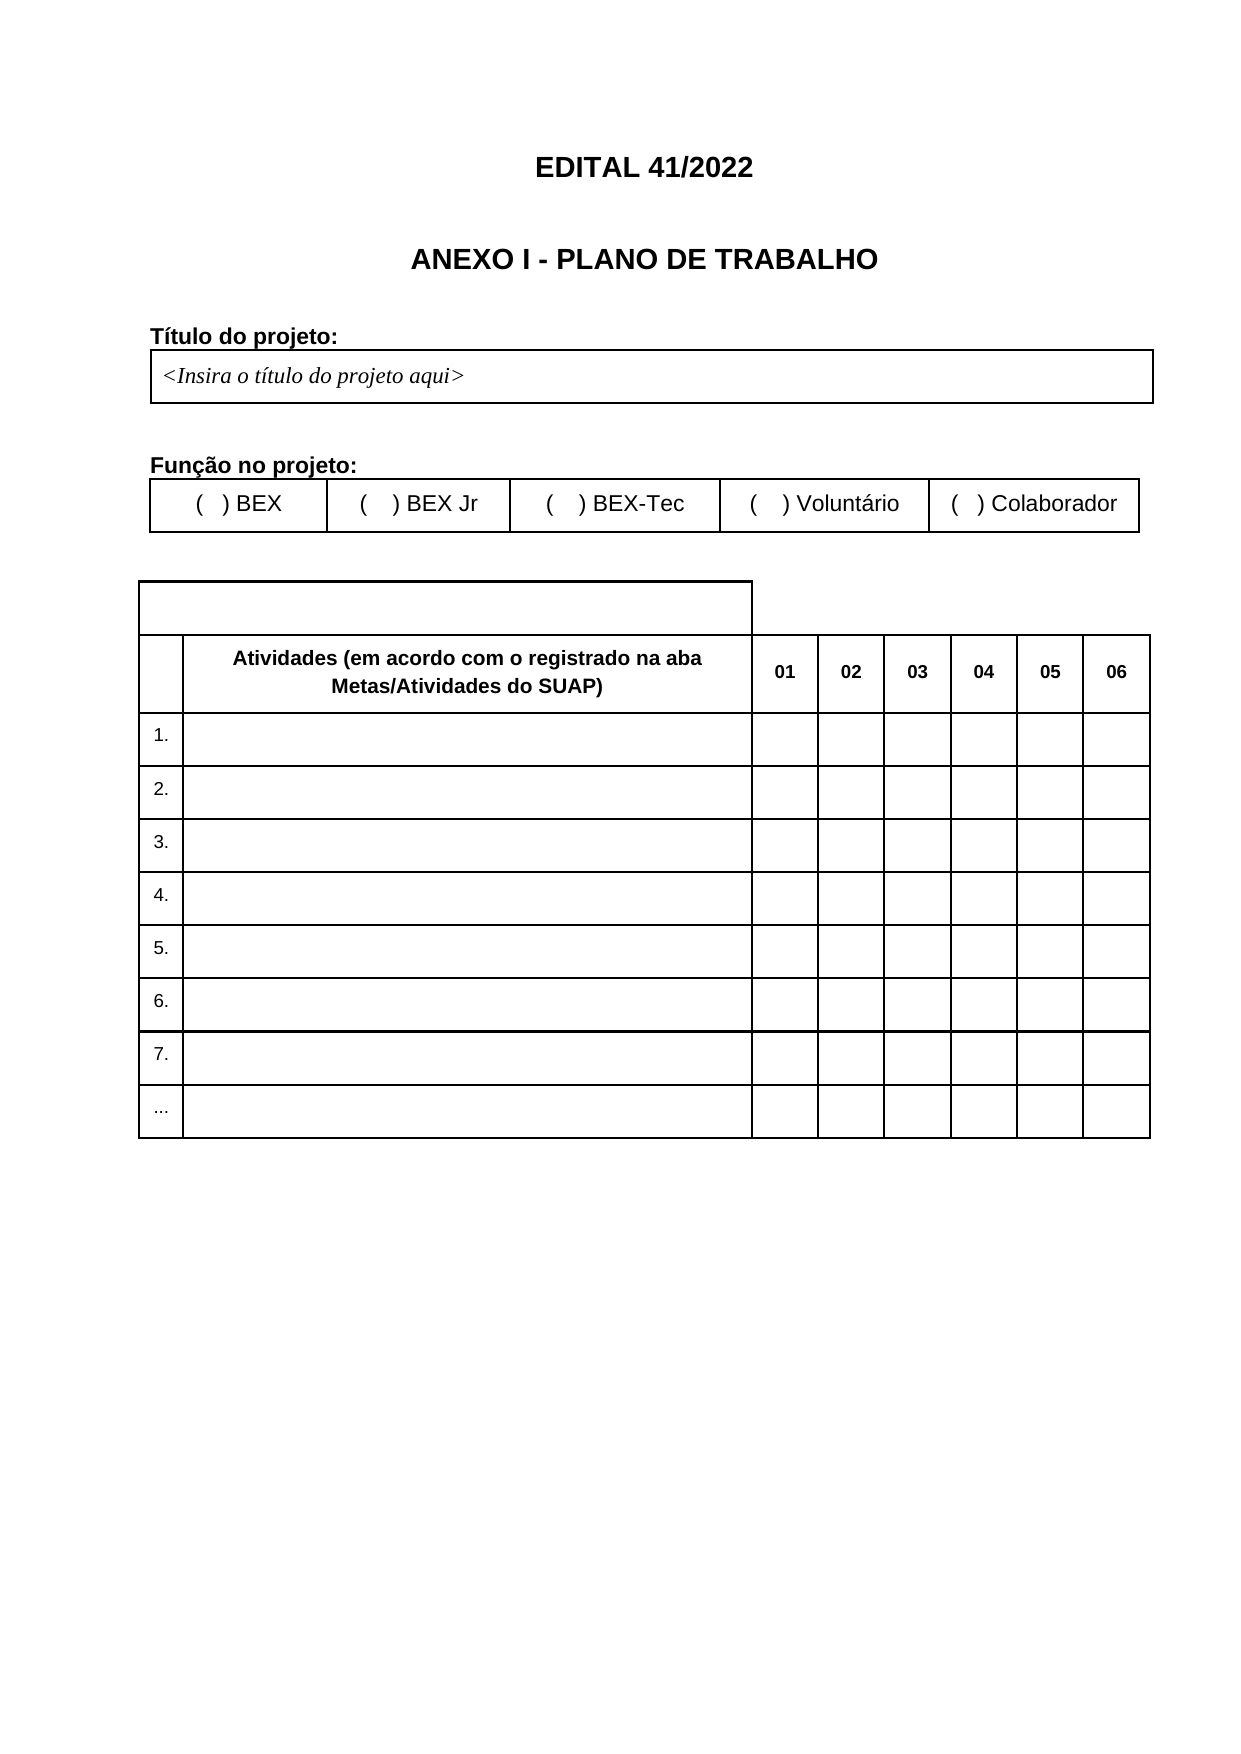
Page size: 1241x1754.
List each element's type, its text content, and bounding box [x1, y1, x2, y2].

table_cell [184, 926, 751, 977]
table_header <Insira o título do projeto aqui> [152, 351, 1152, 402]
table_cell ... [140, 1086, 182, 1137]
table_cell 05 [1018, 636, 1082, 712]
table_cell Atividades (em acordo com o registrado na aba Metas/Atividades do SUAP) [184, 636, 751, 712]
table_cell [1018, 820, 1082, 871]
table_cell [184, 820, 751, 871]
table_cell [753, 926, 817, 977]
table_cell [1018, 714, 1082, 765]
table_cell [885, 820, 950, 871]
table_cell [819, 767, 883, 818]
table_cell [819, 820, 883, 871]
table_cell [184, 873, 751, 924]
table_cell [1084, 926, 1149, 977]
table_cell 5. [140, 926, 182, 977]
table_header [140, 583, 751, 633]
table_cell [184, 979, 751, 1030]
table_cell [753, 767, 817, 818]
table_cell [952, 926, 1016, 977]
table_cell [819, 873, 883, 924]
table_cell [1084, 1086, 1149, 1137]
table_cell [819, 1033, 883, 1083]
table_cell [885, 1033, 950, 1083]
text ANEXO I - PLANO DE TRABALHO [150, 242, 1139, 276]
table_cell [1084, 767, 1149, 818]
table_cell [885, 714, 950, 765]
table_cell [1084, 714, 1149, 765]
table_cell 04 [952, 636, 1016, 712]
table_cell [952, 1086, 1016, 1137]
text Título do projeto: [150, 323, 1139, 349]
table_cell [184, 714, 751, 765]
table_cell [885, 767, 950, 818]
text EDITAL 41/2022 [150, 150, 1139, 183]
table_header ( ) BEX-Tec [511, 480, 719, 531]
table_cell [753, 714, 817, 765]
table_cell 02 [819, 636, 883, 712]
table_cell [184, 1033, 751, 1083]
table_cell [885, 873, 950, 924]
table_cell 06 [1084, 636, 1149, 712]
table_cell [885, 926, 950, 977]
table_cell [1018, 1086, 1082, 1137]
table_cell [753, 979, 817, 1030]
table_cell [753, 820, 817, 871]
table_cell [753, 873, 817, 924]
table_cell 2. [140, 767, 182, 818]
table_cell [885, 979, 950, 1030]
table_cell [819, 1086, 883, 1137]
table_header ( ) BEX [151, 480, 326, 531]
table_cell [1018, 1033, 1082, 1083]
table_cell [885, 1086, 950, 1137]
table_cell [952, 1033, 1016, 1083]
table_cell [819, 714, 883, 765]
table_cell 01 [753, 636, 817, 712]
table_cell [753, 1086, 817, 1137]
table_cell [819, 979, 883, 1030]
table_cell [1084, 979, 1149, 1030]
table_cell [952, 873, 1016, 924]
table_cell [184, 1086, 751, 1137]
table_cell [819, 926, 883, 977]
table_cell 7. [140, 1033, 182, 1083]
table_cell [1018, 767, 1082, 818]
table_cell 4. [140, 873, 182, 924]
table_cell [952, 820, 1016, 871]
table_header ( ) BEX Jr [328, 480, 509, 531]
table_cell [184, 767, 751, 818]
table_header ( ) Colaborador [930, 480, 1138, 531]
table_cell [952, 979, 1016, 1030]
table_cell [1018, 926, 1082, 977]
table_header ( ) Voluntário [721, 480, 928, 531]
text Função no projeto: [150, 452, 1139, 478]
table_cell 03 [885, 636, 950, 712]
table_cell [952, 767, 1016, 818]
table_cell [1084, 1033, 1149, 1083]
table_cell [952, 714, 1016, 765]
table_cell [1084, 873, 1149, 924]
table_cell 6. [140, 979, 182, 1030]
table_cell [140, 636, 182, 712]
table_cell [1018, 873, 1082, 924]
table_cell 1. [140, 714, 182, 765]
table_cell 3. [140, 820, 182, 871]
table_cell [1084, 820, 1149, 871]
table_cell [753, 1033, 817, 1083]
table_cell [1018, 979, 1082, 1030]
